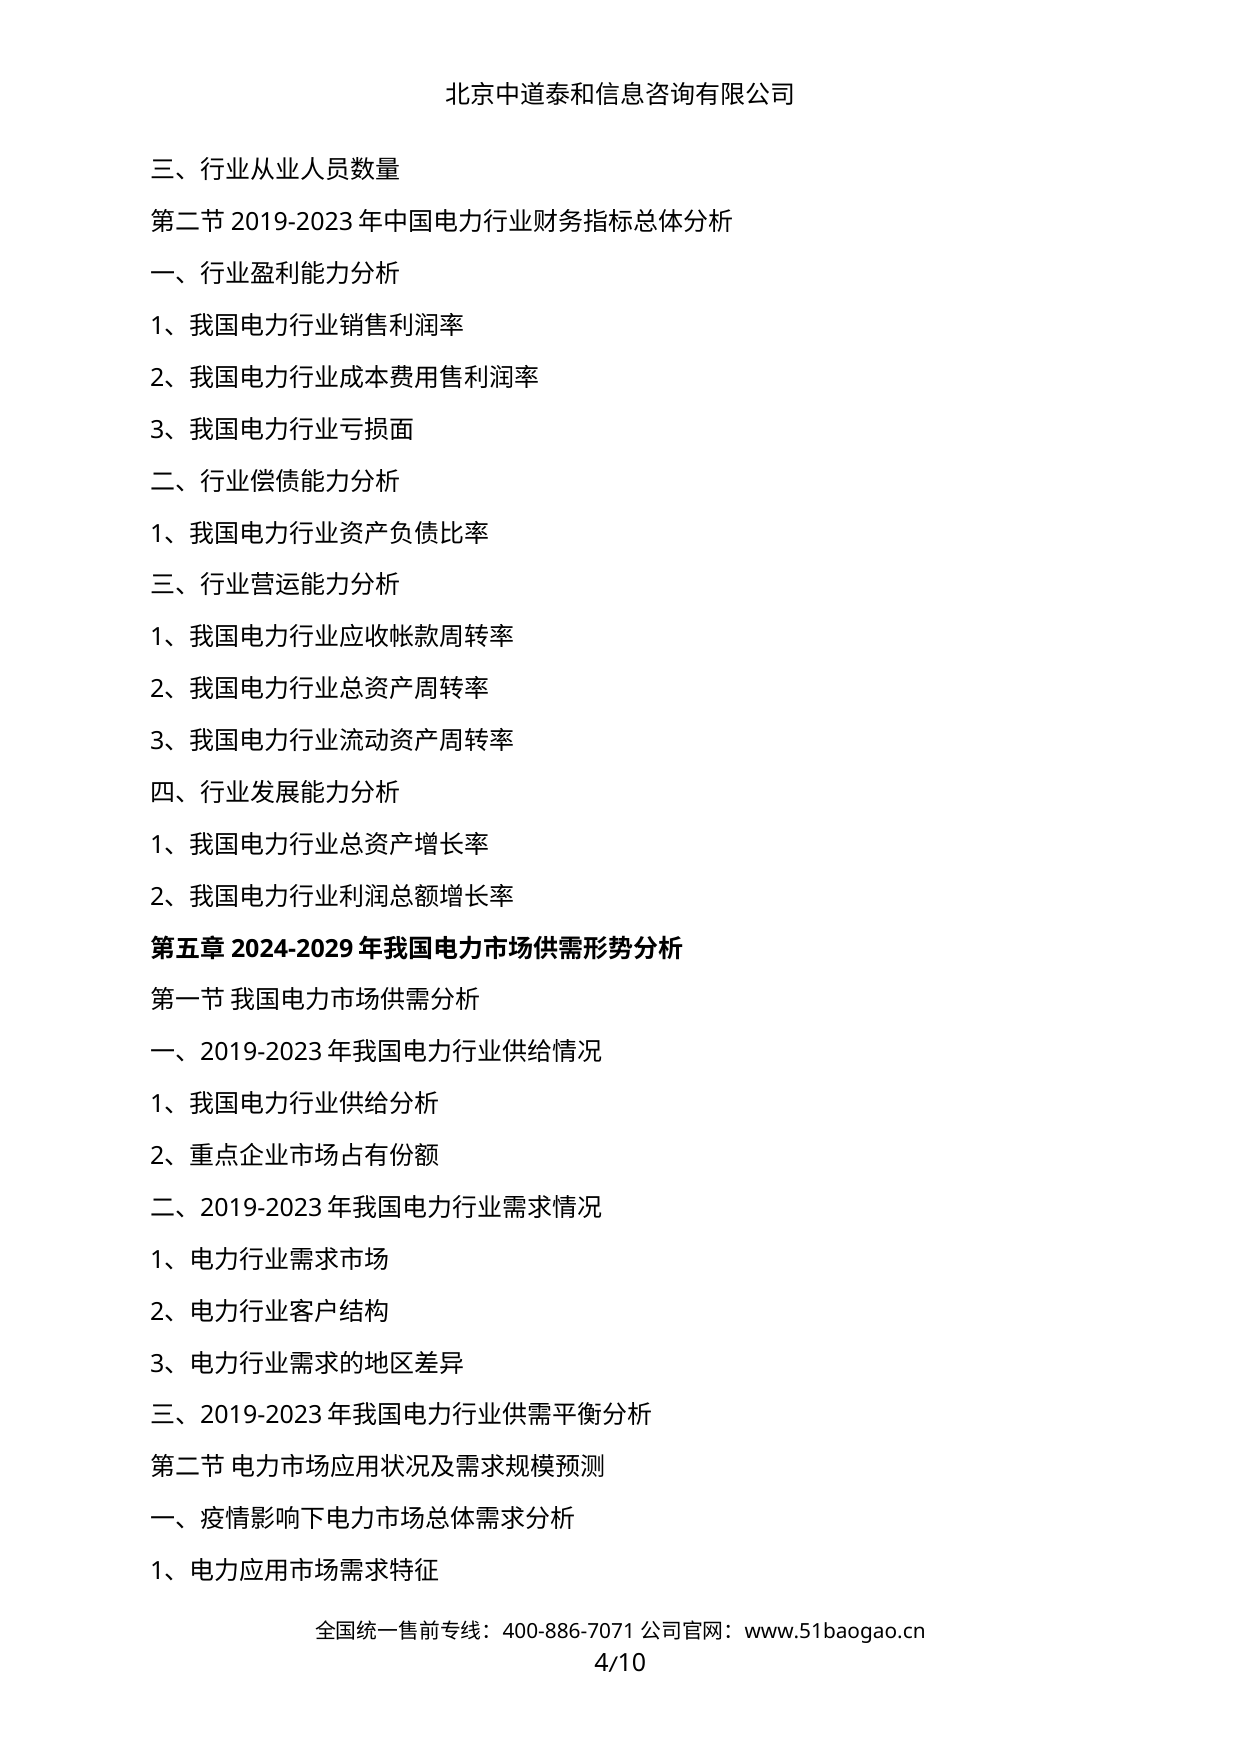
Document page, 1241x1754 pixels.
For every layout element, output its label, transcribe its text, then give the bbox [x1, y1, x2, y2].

text 一、2019-2023年我国电力行业供给情况 [150, 1032, 1090, 1068]
text 2、我国电力行业总资产周转率 [150, 669, 1090, 705]
text 1、电力行业需求市场 [150, 1239, 1090, 1276]
text 1、我国电力行业销售利润率 [150, 306, 1090, 342]
text 第五章 2024-2029年我国电力市场供需形势分析 [150, 928, 1090, 964]
text 2、电力行业客户结构 [150, 1291, 1090, 1327]
text 1、我国电力行业供给分析 [150, 1084, 1090, 1120]
text 1、我国电力行业应收帐款周转率 [150, 617, 1090, 653]
text 1、电力应用市场需求特征 [150, 1551, 1090, 1587]
text 三、行业营运能力分析 [150, 565, 1090, 601]
text 第二节 电力市场应用状况及需求规模预测 [150, 1447, 1090, 1483]
text 2、重点企业市场占有份额 [150, 1136, 1090, 1172]
text 一、行业盈利能力分析 [150, 254, 1090, 290]
text 一、疫情影响下电力市场总体需求分析 [150, 1499, 1090, 1535]
text 第二节 2019-2023年中国电力行业财务指标总体分析 [150, 202, 1090, 238]
text 1、我国电力行业资产负债比率 [150, 513, 1090, 549]
text 2、我国电力行业成本费用售利润率 [150, 357, 1090, 394]
text 3、我国电力行业流动资产周转率 [150, 721, 1090, 757]
text 三、2019-2023年我国电力行业供需平衡分析 [150, 1395, 1090, 1431]
text 2、我国电力行业利润总额增长率 [150, 876, 1090, 912]
text 3、电力行业需求的地区差异 [150, 1343, 1090, 1379]
text 二、行业偿债能力分析 [150, 461, 1090, 497]
text 三、行业从业人员数量 [150, 150, 1090, 186]
text 3、我国电力行业亏损面 [150, 409, 1090, 446]
text 四、行业发展能力分析 [150, 772, 1090, 809]
text 二、2019-2023年我国电力行业需求情况 [150, 1187, 1090, 1224]
text 第一节 我国电力市场供需分析 [150, 980, 1090, 1016]
text 1、我国电力行业总资产增长率 [150, 824, 1090, 861]
